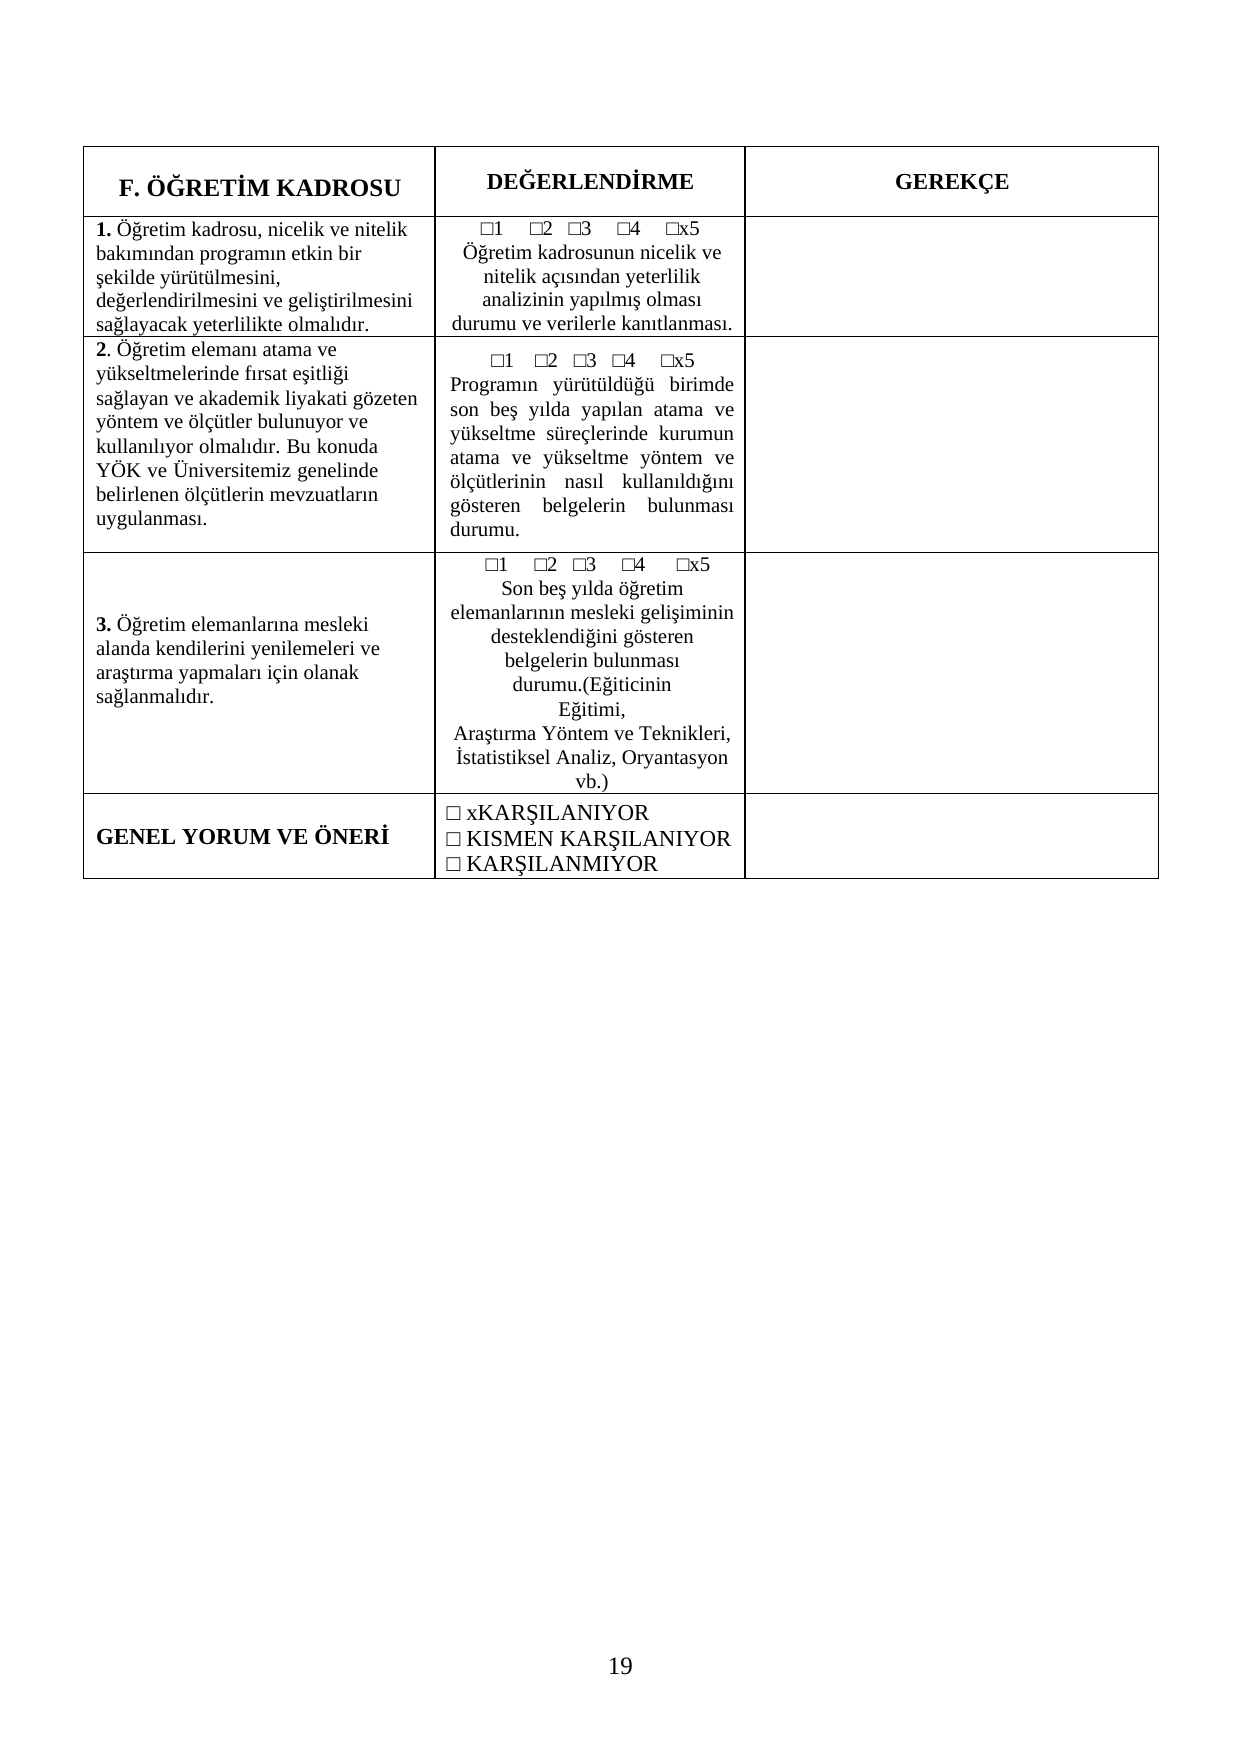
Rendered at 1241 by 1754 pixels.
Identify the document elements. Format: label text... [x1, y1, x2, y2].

table_header GEREKÇE [746, 147, 1158, 216]
table_cell xKARŞILANIYOR KISMEN KARŞILANIYOR KARŞILANMIYOR [436, 794, 744, 878]
table_cell 2. Öğretim elemanı atama ve yükseltmelerinde fırsat eşitliği sağlayan ve akademik liyakati gözeten yöntem ve ölçütler bulunuyor ve kullanılıyor olmalıdır. Bu konuda YÖK ve Üniversitemiz genelinde belirlenen ölçütlerin mevzuatların uygulanması. [84, 337, 434, 552]
table_cell [746, 217, 1158, 336]
table_cell □1 □2 □3 □4 □x5 Programın yürütüldüğü birimde son beş yılda yapılan atama ve yükseltme süreçlerinde kurumun atama ve yükseltme yöntem ve ölçütlerinin nasıl kullanıldığını gösteren belgelerin bulunması durumu. [436, 337, 744, 552]
table_cell [746, 337, 1158, 552]
table_cell [746, 553, 1158, 793]
table_cell □1 □2 □3 □4 □x5 Son beş yılda öğretim elemanlarının mesleki gelişiminin desteklendiğini gösteren belgelerin bulunması durumu.(Eğiticinin Eğitimi, Araştırma Yöntem ve Teknikleri, İstatistiksel Analiz, Oryantasyon vb.) [436, 553, 744, 793]
table_cell 3. Öğretim elemanlarına mesleki alanda kendilerini yenilemeleri ve araştırma yapmaları için olanak sağlanmalıdır. [84, 553, 434, 793]
table_cell □1 □2 □3 □4 □x5 Öğretim kadrosunun nicelik ve nitelik açısından yeterlilik analizinin yapılmış olması durumu ve verilerle kanıtlanması. [436, 217, 744, 336]
table_header DEĞERLENDİRME [436, 147, 744, 216]
table_cell GENEL YORUM VE ÖNERİ [84, 794, 434, 878]
table_cell [746, 794, 1158, 878]
table_header F. ÖĞRETİM KADROSU [84, 147, 434, 216]
table_cell 1. Öğretim kadrosu, nicelik ve nitelik bakımından programın etkin bir şekilde yürütülmesini, değerlendirilmesini ve geliştirilmesini sağlayacak yeterlilikte olmalıdır. [84, 217, 434, 336]
